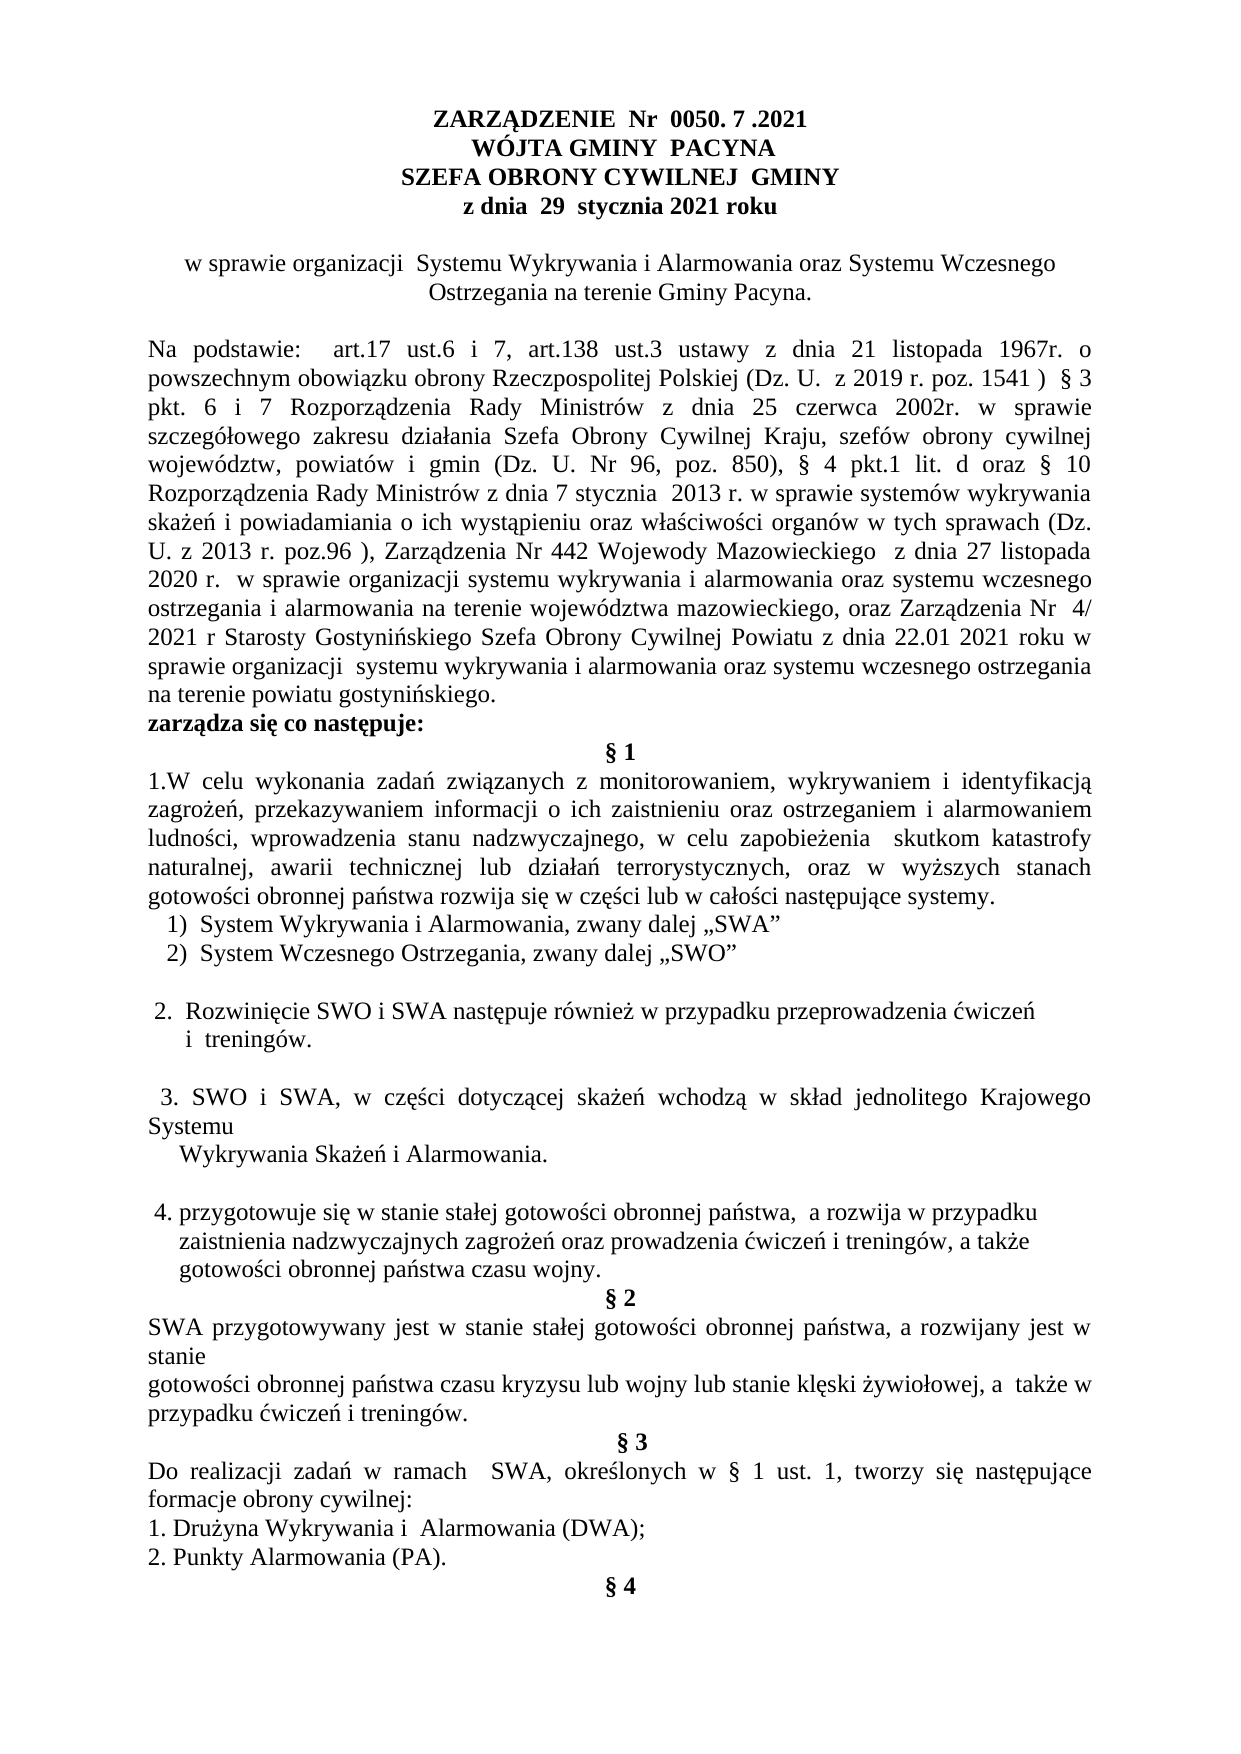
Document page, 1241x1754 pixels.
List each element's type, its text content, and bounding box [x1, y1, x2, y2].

text zarządza się co następuje: [148, 708, 1093, 737]
text SZEFA OBRONY CYWILNEJ GMINY [148, 162, 1093, 191]
text 1. Drużyna Wykrywania i Alarmowania (DWA); [148, 1513, 1093, 1542]
text § 3 [148, 1427, 1093, 1456]
text Do realizacji zadań w ramach SWA, określonych w § 1 ust. 1, tworzy się następujące formacje obrony cywilnej: [148, 1456, 1093, 1513]
text z dnia 29 stycznia 2021 roku [148, 191, 1093, 219]
text § 4 [148, 1571, 1093, 1599]
text gotowości obronnej państwa czasu wojny. [148, 1254, 1093, 1283]
text Wykrywania Skażeń i Alarmowania. [148, 1139, 1093, 1168]
text w sprawie organizacji Systemu Wykrywania i Alarmowania oraz Systemu Wczesnego Ostrzegania na terenie Gminy Pacyna. [148, 248, 1093, 306]
text SWA przygotowywany jest w stanie stałej gotowości obronnej państwa, a rozwijany jest w stanie [148, 1312, 1093, 1369]
text 4. przygotowuje się w stanie stałej gotowości obronnej państwa, a rozwija w przypadku [148, 1197, 1093, 1226]
text § 2 [148, 1283, 1093, 1312]
text Na podstawie: art.17 ust.6 i 7, art.138 ust.3 ustawy z dnia 21 listopada 1967r. o powszechnym obowiązku obrony Rzeczpospolitej Polskiej (Dz. U. z 2019 r. poz. 1541 ) § 3 pkt. 6 i 7 Rozporządzenia Rady Ministrów z dnia 25 czerwca 2002r. w sprawie szczegółowego zakresu działania Szefa Obrony Cywilnej Kraju, szefów obrony cywilnej województw, powiatów i gmin (Dz. U. Nr 96, poz. 850), § 4 pkt.1 lit. d oraz § 10 Rozporządzenia Rady Ministrów z dnia 7 stycznia 2013 r. w sprawie systemów wykrywania skażeń i powiadamiania o ich wystąpieniu oraz właściwości organów w tych sprawach (Dz. U. z 2013 r. poz.96 ), Zarządzenia Nr 442 Wojewody Mazowieckiego z dnia 27 listopada 2020 r. w sprawie organizacji systemu wykrywania i alarmowania oraz systemu wczesnego ostrzegania i alarmowania na terenie województwa mazowieckiego, oraz Zarządzenia Nr 4/ 2021 r Starosty Gostynińskiego Szefa Obrony Cywilnej Powiatu z dnia 22.01 2021 roku w sprawie organizacji systemu wykrywania i alarmowania oraz systemu wczesnego ostrzegania na terenie powiatu gostynińskiego. [148, 334, 1093, 708]
text 1) System Wykrywania i Alarmowania, zwany dalej „SWA” [148, 909, 1093, 938]
text i treningów. [148, 1024, 1093, 1053]
text 2. Punkty Alarmowania (PA). [148, 1542, 1093, 1571]
text 2. Rozwinięcie SWO i SWA następuje również w przypadku przeprowadzenia ćwiczeń [148, 996, 1093, 1024]
text zaistnienia nadzwyczajnych zagrożeń oraz prowadzenia ćwiczeń i treningów, a także [148, 1226, 1093, 1254]
text gotowości obronnej państwa czasu kryzysu lub wojny lub stanie klęski żywiołowej, a także w przypadku ćwiczeń i treningów. [148, 1369, 1093, 1427]
text 1.W celu wykonania zadań związanych z monitorowaniem, wykrywaniem i identyfikacją zagrożeń, przekazywaniem informacji o ich zaistnieniu oraz ostrzeganiem i alarmowaniem ludności, wprowadzenia stanu nadzwyczajnego, w celu zapobieżenia skutkom katastrofy naturalnej, awarii technicznej lub działań terrorystycznych, oraz w wyższych stanach gotowości obronnej państwa rozwija się w części lub w całości następujące systemy. [148, 766, 1093, 909]
text WÓJTA GMINY PACYNA [148, 133, 1093, 162]
text § 1 [148, 737, 1093, 766]
text 2) System Wczesnego Ostrzegania, zwany dalej „SWO” [148, 938, 1093, 967]
text 3. SWO i SWA, w części dotyczącej skażeń wchodzą w skład jednolitego Krajowego Systemu [148, 1082, 1093, 1139]
text ZARZĄDZENIE Nr 0050. 7 .2021 [148, 104, 1093, 133]
